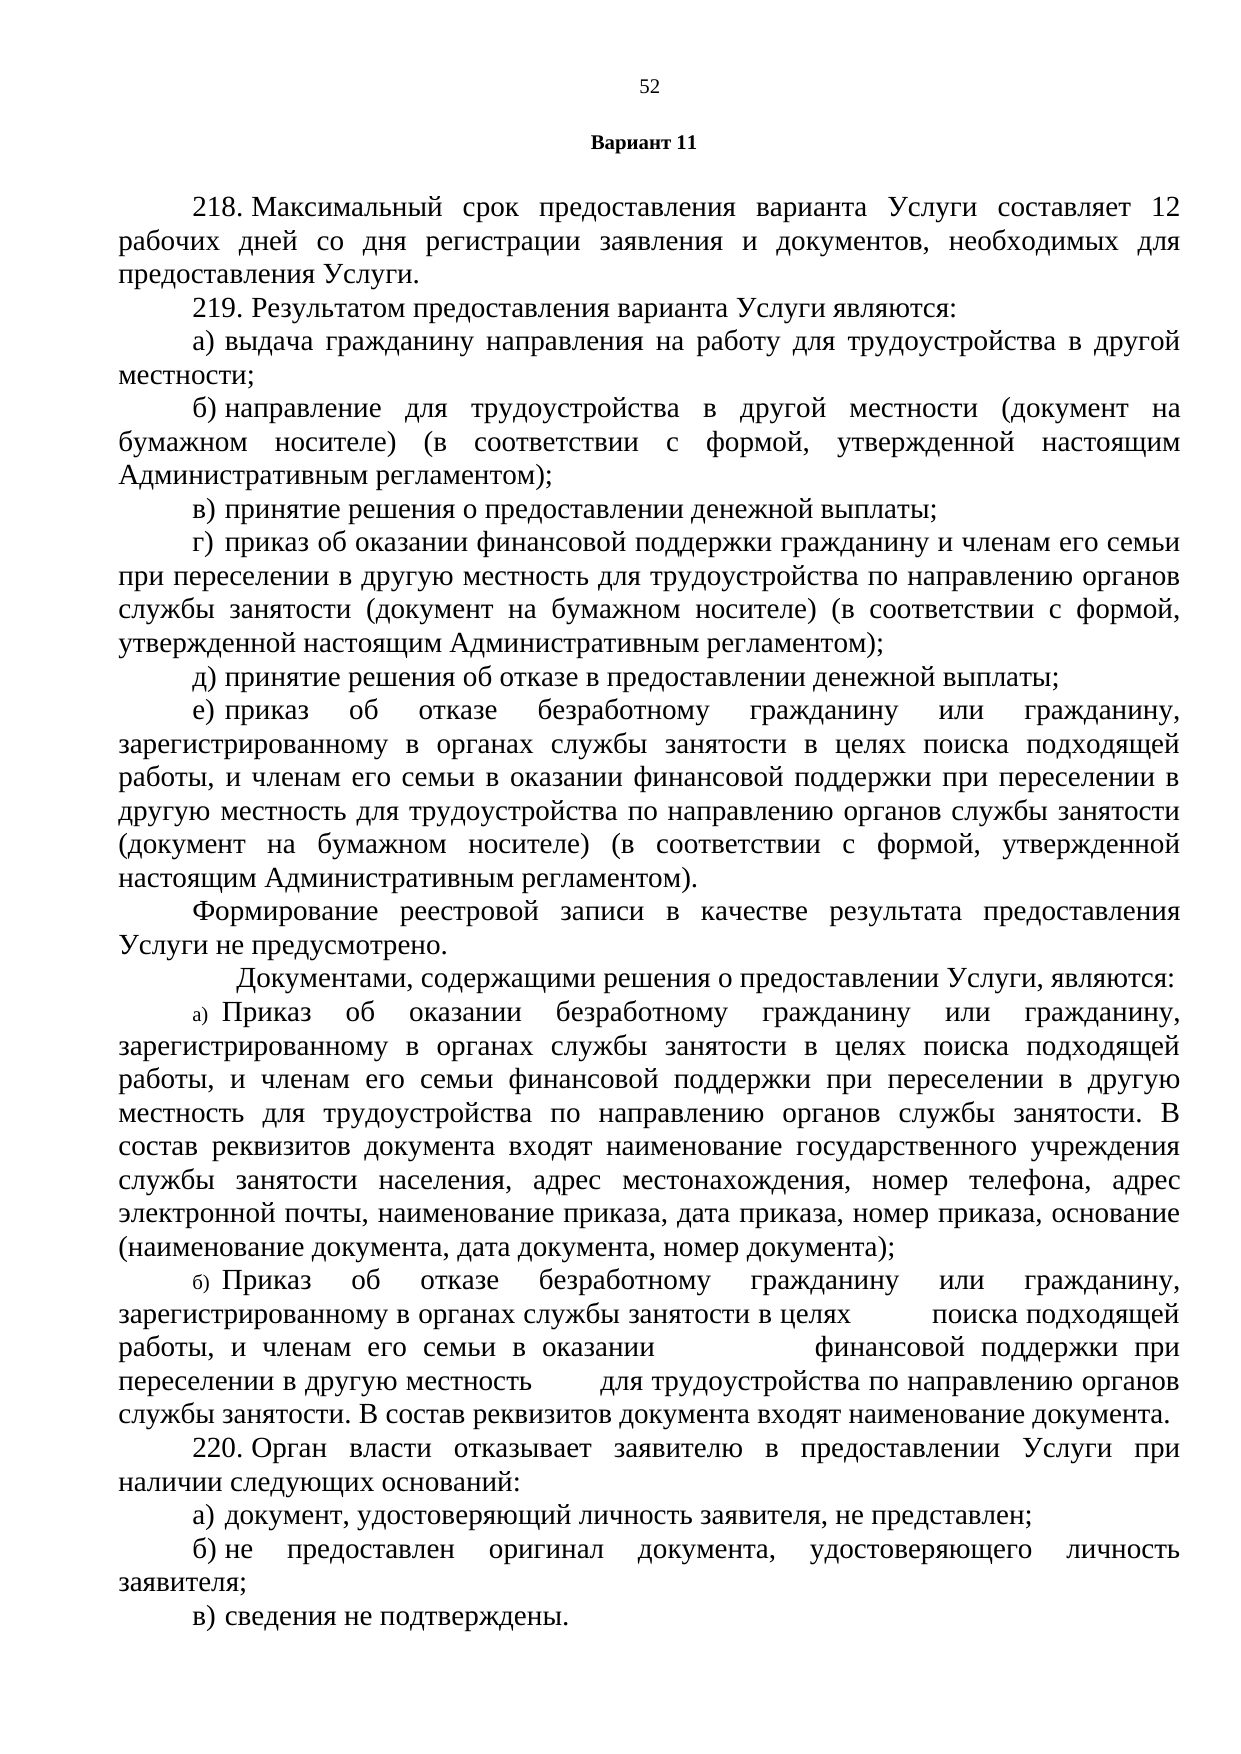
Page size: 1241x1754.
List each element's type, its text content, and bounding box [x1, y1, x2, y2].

list Приказ об оказании безработному гражданину или гражданину, зарегистрированному в органах службы занятости в целях поиска подходящей работы, и членам его семьи финансовой поддержки при переселении в другую местность для трудоустройства по направлению органов службы занятости. В состав реквизитов документа входят наименование государственного учреждения службы занятости населения, адрес местонахождения, номер телефона, адрес электронной почты, наименование приказа, дата приказа, номер приказа, основание (наименование документа, дата документа, номер документа); [118, 994, 1181, 1262]
list Документами, содержащими решения о предоставлении Услуги, являются: [118, 961, 1181, 994]
list принятие решения об отказе в предоставлении денежной выплаты; [118, 659, 1181, 692]
list Результатом предоставления варианта Услуги являются: [118, 290, 1181, 323]
text Формирование реестровой записи в качестве результата предоставления Услуги не предусмотрено. [118, 893, 1181, 961]
list не предоставлен оригинал документа, удостоверяющего личность заявителя; [118, 1531, 1181, 1598]
list документ, удостоверяющий личность заявителя, не представлен; [118, 1497, 1181, 1531]
list сведения не подтверждены. [118, 1598, 1181, 1631]
list приказ об оказании финансовой поддержки гражданину и членам его семьи при переселении в другую местность для трудоустройства по направлению органов службы занятости (документ на бумажном носителе) (в соответствии с формой, утвержденной настоящим Административным регламентом); [118, 524, 1181, 659]
list выдача гражданину направления на работу для трудоустройства в другой местности; [118, 323, 1181, 390]
list направление для трудоустройства в другой местности (документ на бумажном носителе) (в соответствии с формой, утвержденной настоящим Административным регламентом); [118, 390, 1181, 491]
list Приказ об отказе безработному гражданину или гражданину, зарегистрированному в органах службы занятости в целях поиска подходящей работы, и членам его семьи в оказании финансовой поддержки при переселении в другую местность для трудоустройства по направлению органов службы занятости. В состав реквизитов документа входят наименование документа. [118, 1262, 1181, 1430]
list приказ об отказе безработному гражданину или гражданину, зарегистрированному в органах службы занятости в целях поиска подходящей работы, и членам его семьи в оказании финансовой поддержки при переселении в другую местность для трудоустройства по направлению органов службы занятости (документ на бумажном носителе) (в соответствии с формой, утвержденной настоящим Административным регламентом). [118, 692, 1181, 893]
list Максимальный срок предоставления варианта Услуги составляет 12 рабочих дней со дня регистрации заявления и документов, необходимых для предоставления Услуги. [118, 189, 1181, 290]
list Орган власти отказывает заявителю в предоставлении Услуги при наличии следующих оснований: [118, 1430, 1181, 1497]
list принятие решения о предоставлении денежной выплаты; [118, 491, 1181, 524]
